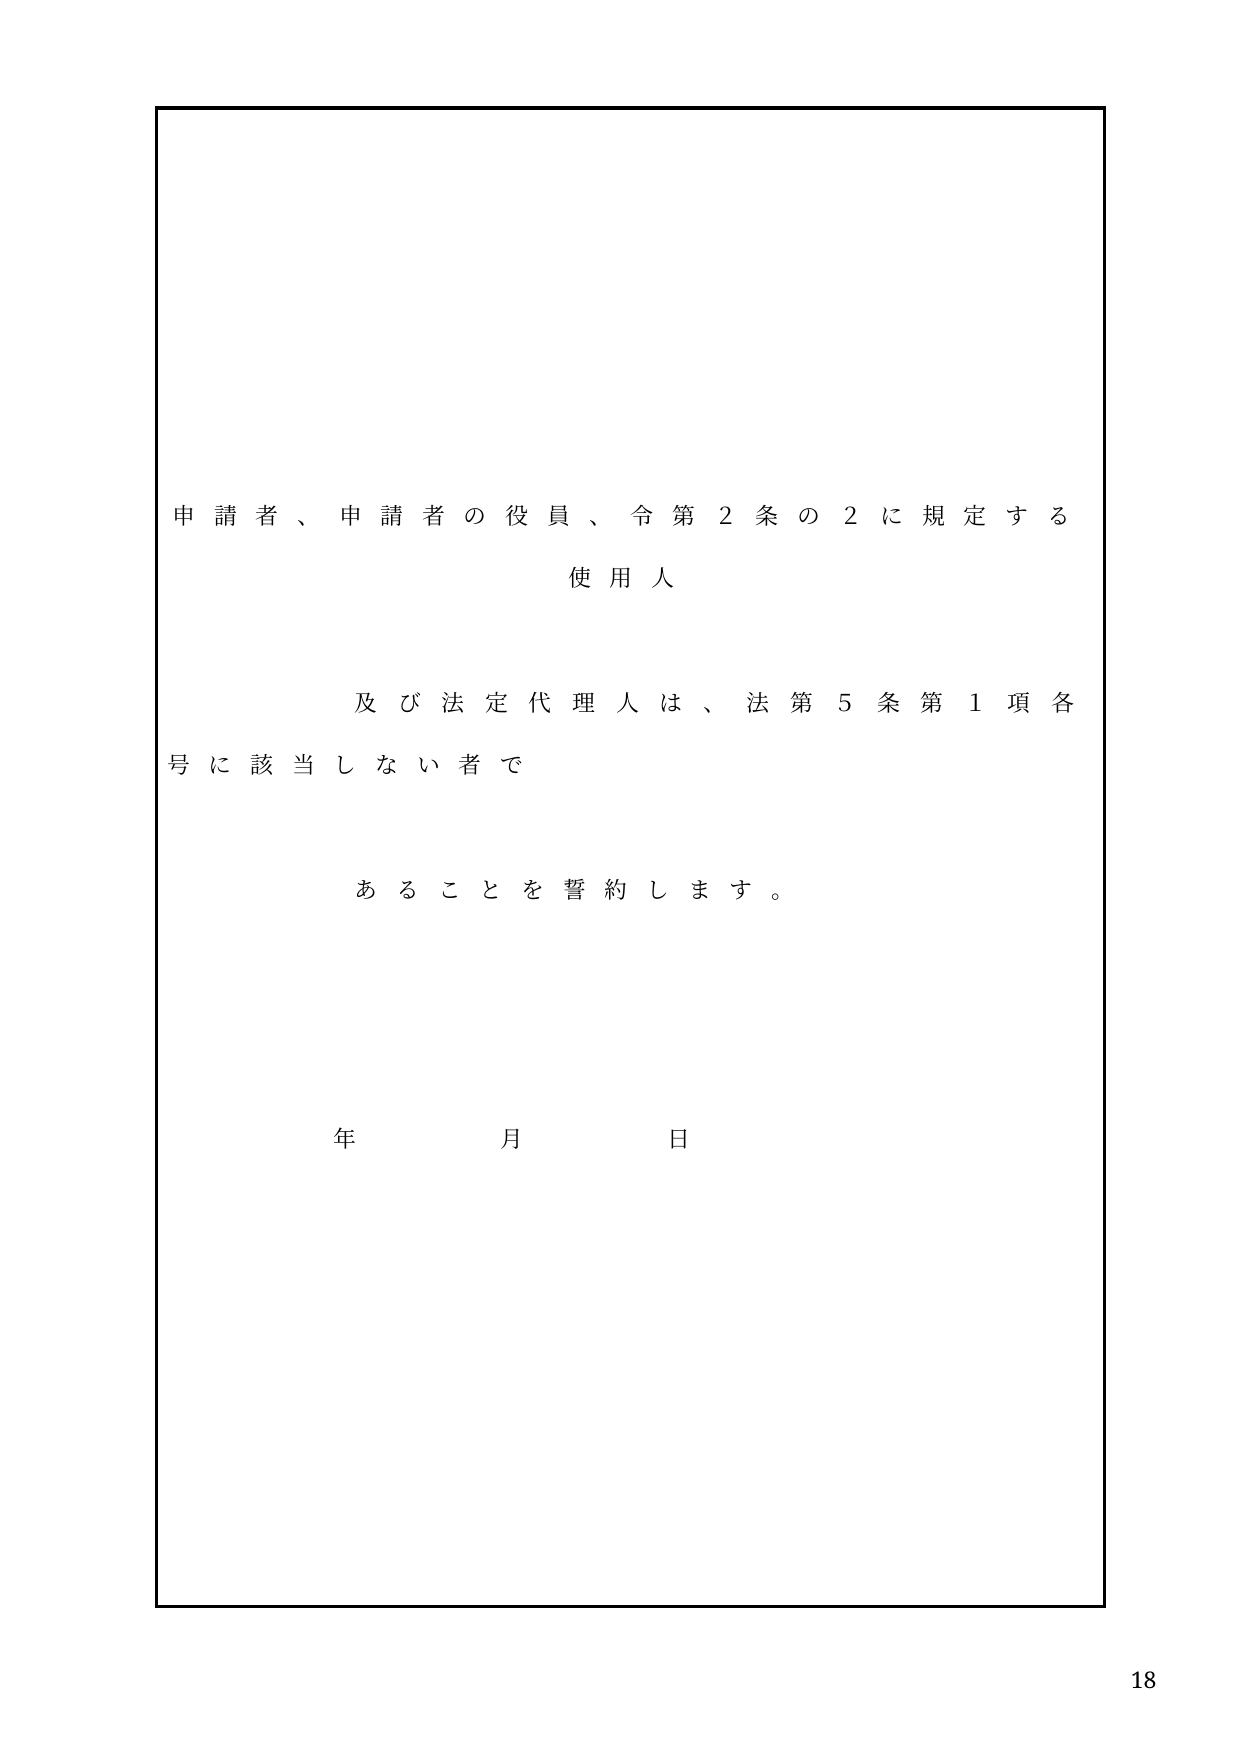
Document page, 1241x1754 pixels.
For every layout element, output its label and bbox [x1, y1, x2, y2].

table_header [158, 110, 1103, 1604]
